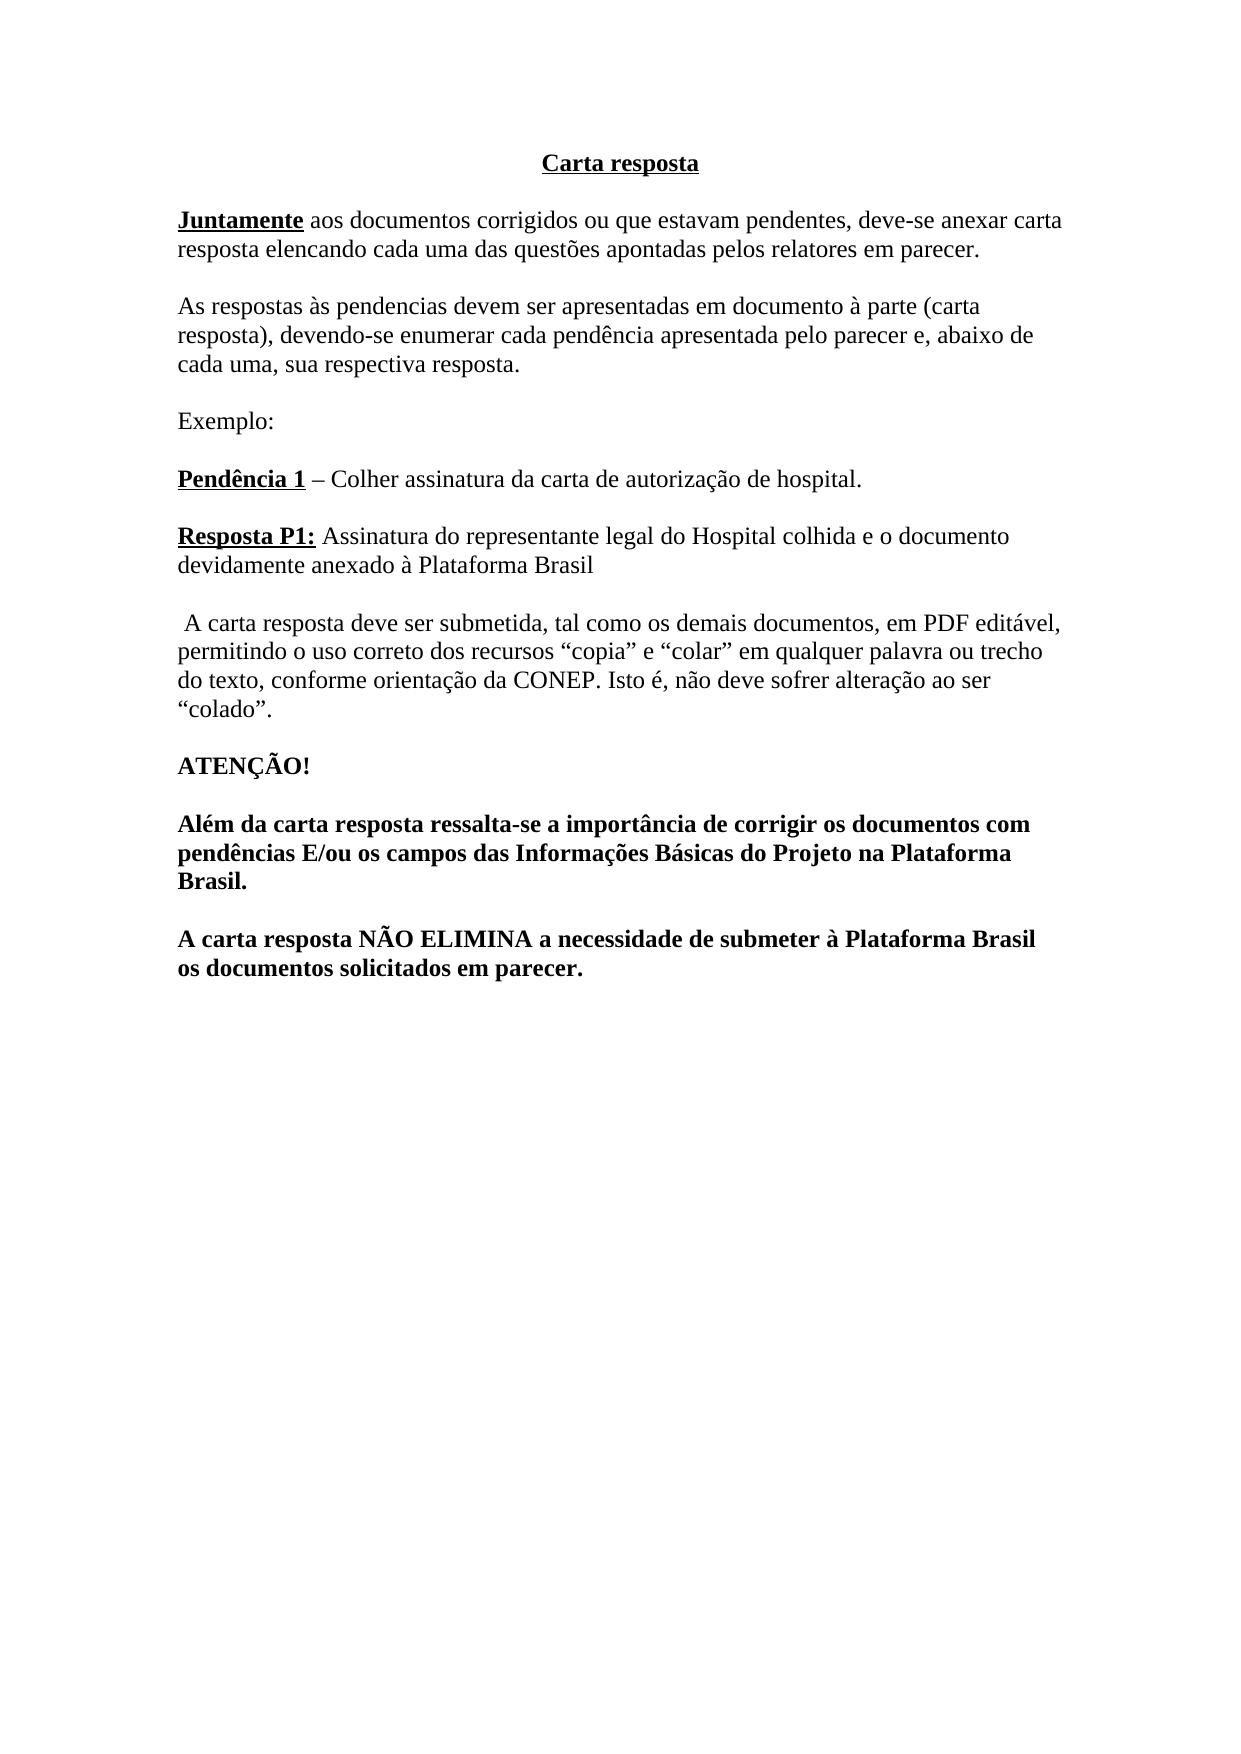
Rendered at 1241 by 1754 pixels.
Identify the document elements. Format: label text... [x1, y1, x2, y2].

text Exemplo: [177, 406, 1063, 435]
text Juntamente aos documentos corrigidos ou que estavam pendentes, deve-se anexar carta resposta elencando cada uma das questões apontadas pelos relatores em parecer. [177, 205, 1063, 263]
text ATENÇÃO! [177, 751, 1063, 780]
text A carta resposta NÃO ELIMINA a necessidade de submeter à Plataforma Brasil os documentos solicitados em parecer. [177, 924, 1063, 981]
text Além da carta resposta ressalta-se a importância de corrigir os documentos com pendências E/ou os campos das Informações Básicas do Projeto na Plataforma Brasil. [177, 809, 1063, 895]
text Resposta P1: Assinatura do representante legal do Hospital colhida e o documento devidamente anexado à Plataforma Brasil [177, 521, 1063, 579]
text Pendência 1 – Colher assinatura da carta de autorização de hospital. [177, 464, 1063, 493]
text As respostas às pendencias devem ser apresentadas em documento à parte (carta resposta), devendo-se enumerar cada pendência apresentada pelo parecer e, abaixo de cada uma, sua respectiva resposta. [177, 291, 1063, 378]
text Carta resposta [177, 148, 1063, 176]
text A carta resposta deve ser submetida, tal como os demais documentos, em PDF editável, permitindo o uso correto dos recursos “copia” e “colar” em qualquer palavra ou trecho do texto, conforme orientação da CONEP. Isto é, não deve sofrer alteração ao ser “colado”. [177, 608, 1063, 723]
